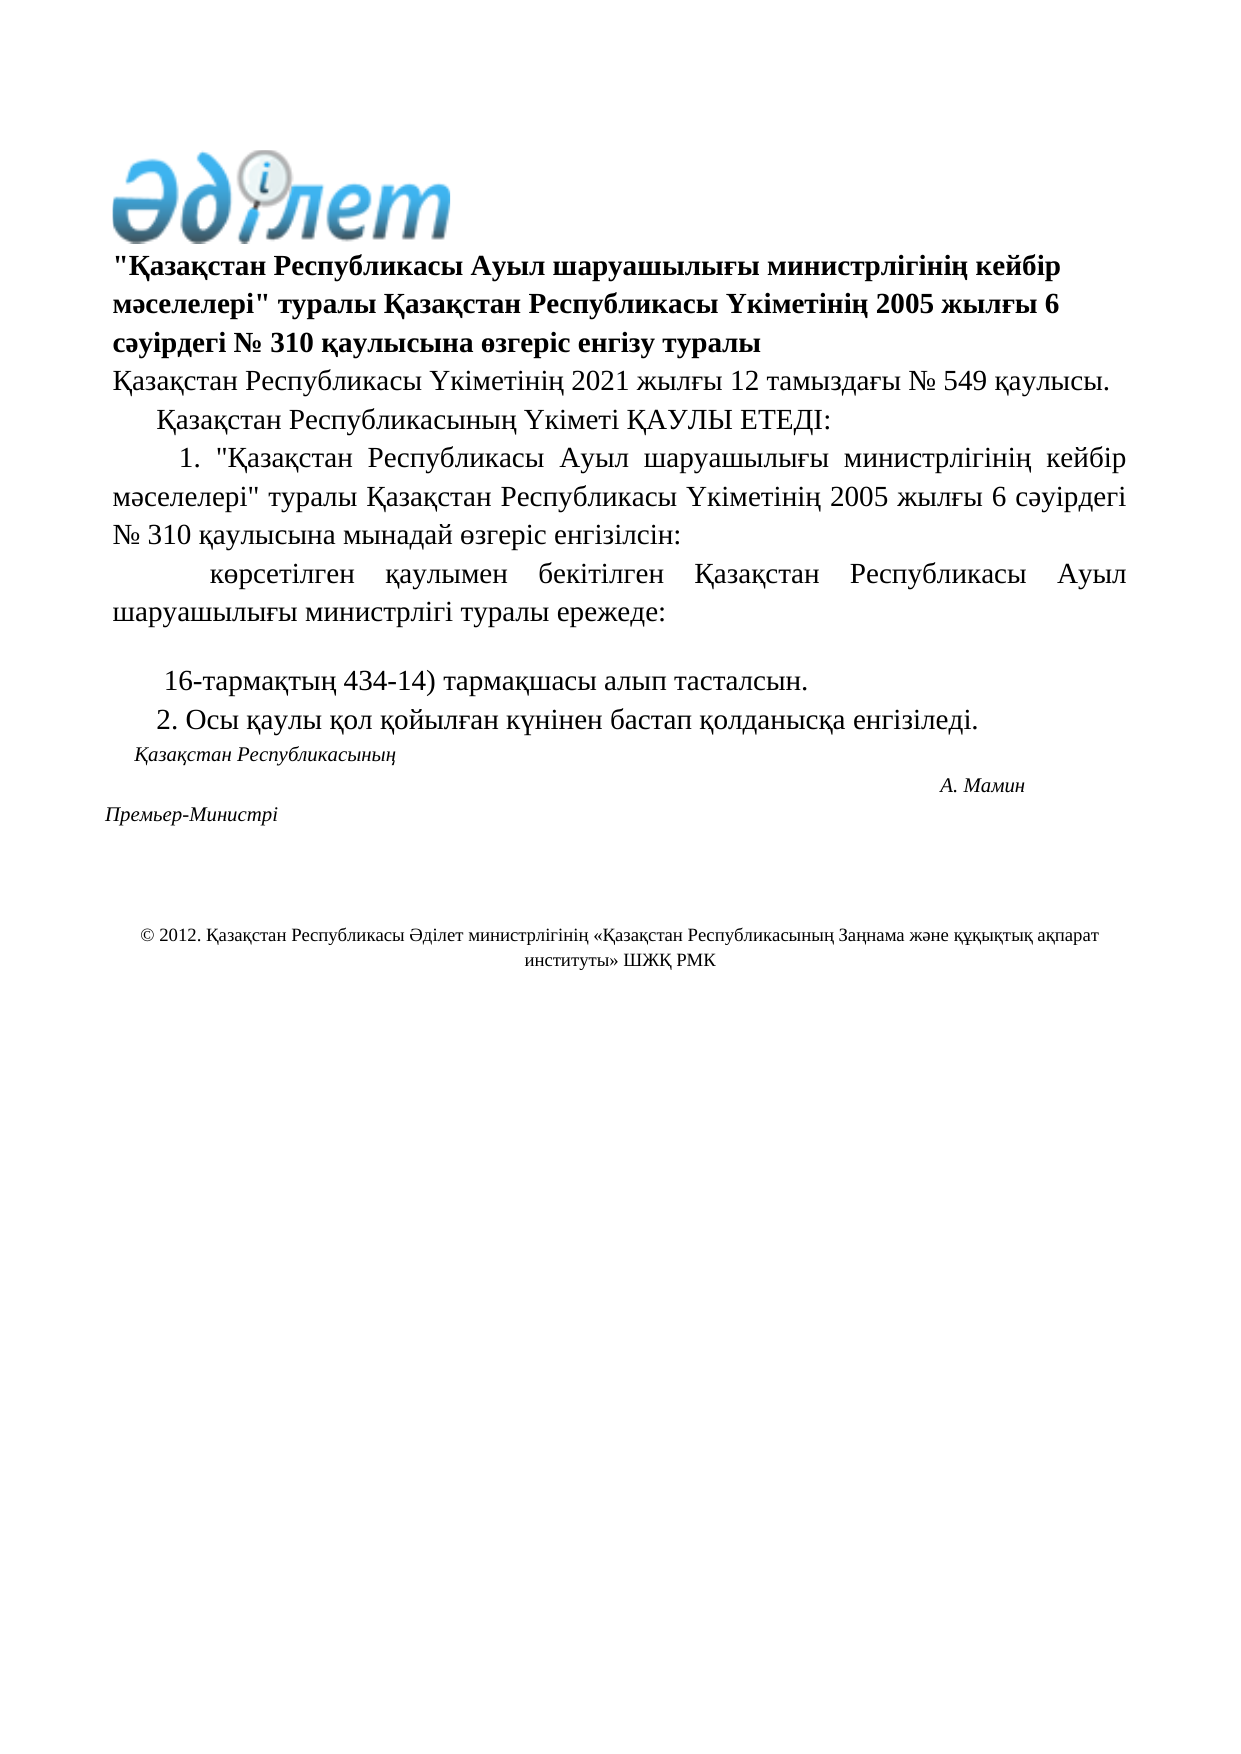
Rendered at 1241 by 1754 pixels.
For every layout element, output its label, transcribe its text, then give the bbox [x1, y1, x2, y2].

text 16-тармақтың 434-14) тармақшасы алып тасталсын. [112, 663, 1128, 697]
table_header А. Мамин [939, 740, 1240, 833]
text 1. "Қазақстан Республикасы Ауыл шаруашылығы министрлігінiң кейбiр мәселелерi" туралы Қазақстан Республикасы Үкіметінің 2005 жылғы 6 сәуірдегі № 310 қаулысына мынадай өзгеріс енгізілсін: [112, 440, 1128, 551]
text © 2012. Қазақстан Республикасы Әділет министрлігінің «Қазақстан Республикасының Заңнама және құқықтық ақпарат институты» ШЖҚ РМК [112, 924, 1128, 970]
text 2. Осы қаулы қол қойылған күнінен бастап қолданысқа енгізіледі. [112, 702, 1128, 735]
picture [112, 150, 451, 244]
text көрсетілген қаулымен бекітілген Қазақстан Республикасы Ауыл шаруашылығы министрлігі туралы ережеде: [112, 556, 1128, 628]
text Қазақстан Республикасының Үкіметі ҚАУЛЫ ЕТЕДІ: [112, 402, 1128, 435]
text "Қазақстан Республикасы Ауыл шаруашылығы министрлігінiң кейбiр мәселелерi" туралы Қазақстан Республикасы Үкіметінің 2005 жылғы 6 сәуірдегі № 310 қаулысына өзгеріс енгізу туралы [112, 248, 1128, 358]
text Қазақстан Республикасы Үкіметінің 2021 жылғы 12 тамыздағы № 549 қаулысы. [112, 363, 1128, 397]
table_header Қазақстан Республикасының Премьер-Министрі [101, 740, 939, 833]
